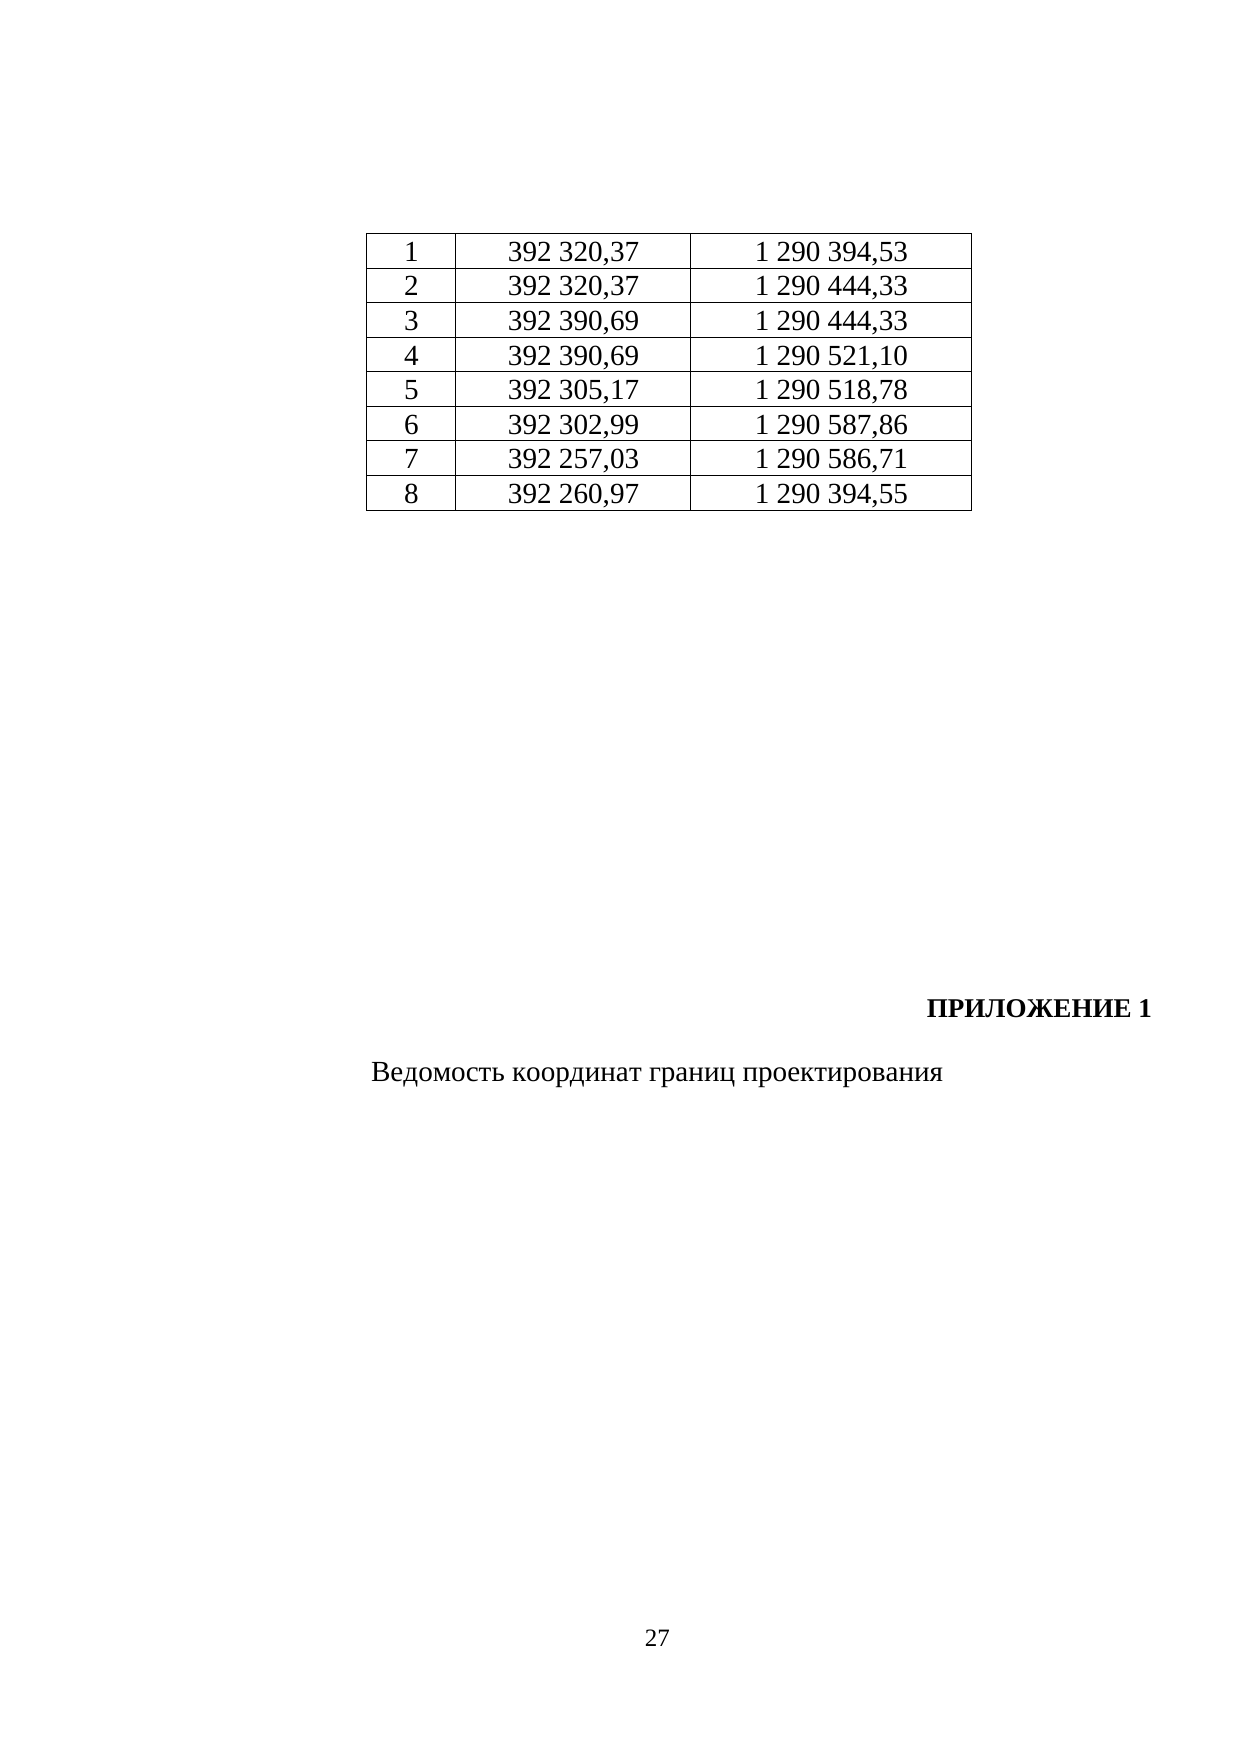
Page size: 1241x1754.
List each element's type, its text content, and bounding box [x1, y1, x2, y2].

table_cell 392 305,17 [456, 372, 690, 406]
text Ведомость координат границ проектирования [162, 1054, 1152, 1088]
table_cell 1 290 444,33 [691, 269, 971, 302]
table_header 392 320,37 [456, 234, 690, 267]
table_cell 392 257,03 [456, 441, 690, 475]
table_cell 6 [367, 407, 455, 440]
table_cell 4 [367, 338, 455, 371]
table_cell 8 [367, 476, 455, 509]
table_cell 392 320,37 [456, 269, 690, 302]
table_cell 7 [367, 441, 455, 475]
table_cell 5 [367, 372, 455, 406]
text Приложение 1 [162, 992, 1152, 1023]
table_cell 392 390,69 [456, 303, 690, 337]
table_cell 1 290 586,71 [691, 441, 971, 475]
table_cell 3 [367, 303, 455, 337]
table_cell 1 290 394,55 [691, 476, 971, 509]
table_cell 392 390,69 [456, 338, 690, 371]
table_cell 1 290 518,78 [691, 372, 971, 406]
table_cell 1 290 521,10 [691, 338, 971, 371]
table_cell 1 290 587,86 [691, 407, 971, 440]
table_cell 1 290 444,33 [691, 303, 971, 337]
table_header 1 290 394,53 [691, 234, 971, 267]
table_cell 392 302,99 [456, 407, 690, 440]
table_header 1 [367, 234, 455, 267]
table_cell 2 [367, 269, 455, 302]
table_cell 392 260,97 [456, 476, 690, 509]
